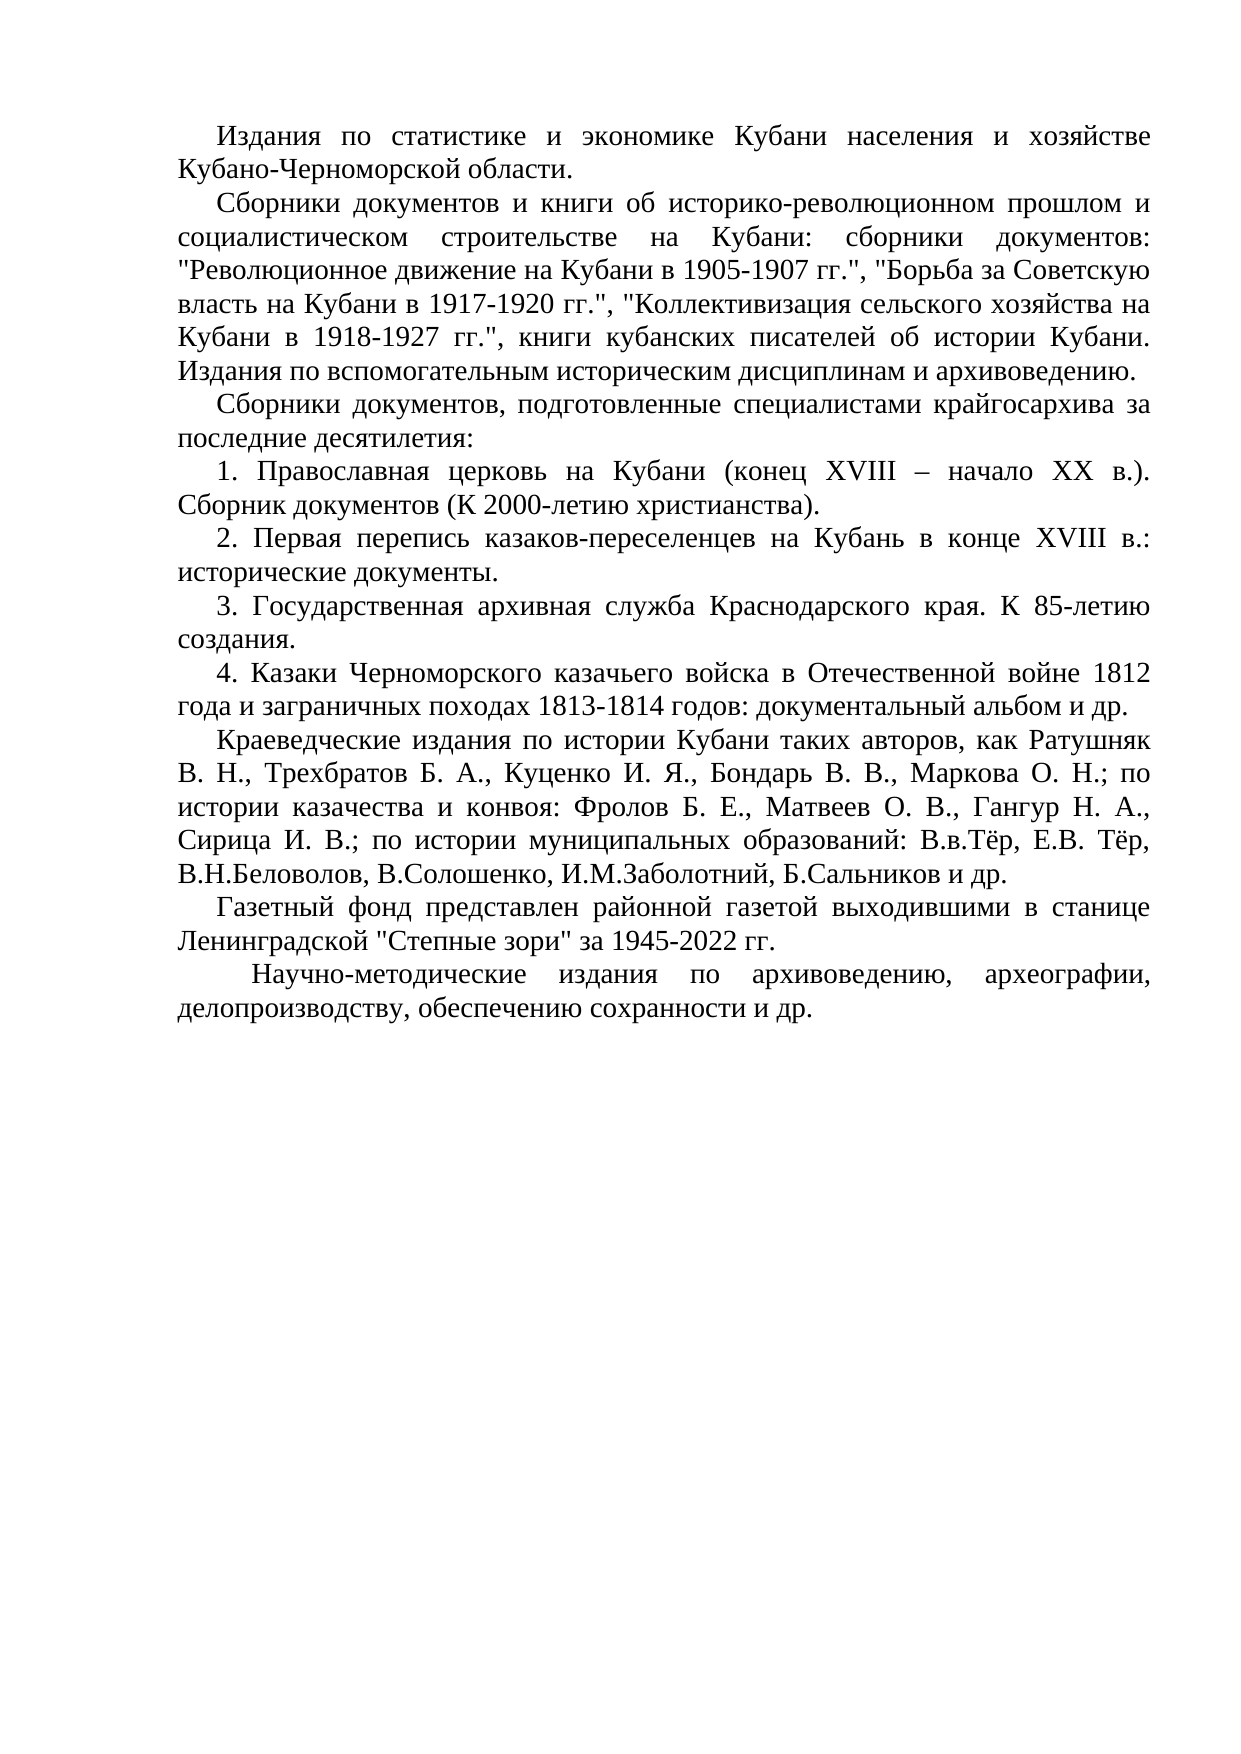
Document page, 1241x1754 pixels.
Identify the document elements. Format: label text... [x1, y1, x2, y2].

text Газетный фонд представлен районной газетой выходившими в станице Ленинградской "Степные зори" за 1945-2022 гг. [177, 889, 1152, 957]
text 1. Православная церковь на Кубани (конец XVIII – начало ХХ в.). Сборник документов (К 2000-летию христианства). [177, 453, 1152, 521]
text Научно-методические издания по архивоведению, археографии, делопроизводству, обеспечению сохранности и др. [177, 957, 1152, 1024]
text 2. Первая перепись казаков-переселенцев на Кубань в конце XVIII в.: исторические документы. [177, 521, 1152, 588]
text 4. Казаки Черноморского казачьего войска в Отечественной войне 1812 года и заграничных походах 1813-1814 годов: документальный альбом и др. [177, 655, 1152, 722]
text Краеведческие издания по истории Кубани таких авторов, как Ратушняк В. Н., Трехбратов Б. А., Куценко И. Я., Бондарь В. В., Маркова О. Н.; по истории казачества и конвоя: Фролов Б. Е., Матвеев О. В., Гангур Н. А., Сирица И. В.; по истории муниципальных образований: В.в.Тёр, Е.В. Тёр, В.Н.Беловолов, В.Солошенко, И.М.Заболотний, Б.Сальников и др. [177, 722, 1152, 889]
text Сборники документов и книги об историко-революционном прошлом и социалистическом строительстве на Кубани: сборники документов: "Революционное движение на Кубани в 1905-1907 гг.", "Борьба за Советскую власть на Кубани в 1917-1920 гг.", "Коллективизация сельского хозяйства на Кубани в 1918-1927 гг.", книги кубанских писателей об истории Кубани. Издания по вспомогательным историческим дисциплинам и архивоведению. [177, 185, 1152, 386]
text 3. Государственная архивная служба Краснодарского края. К 85-летию создания. [177, 588, 1152, 655]
text Сборники документов, подготовленные специалистами крайгосархива за последние десятилетия: [177, 386, 1152, 453]
text Издания по статистике и экономике Кубани населения и хозяйстве Кубано-Черноморской области. [177, 118, 1152, 185]
